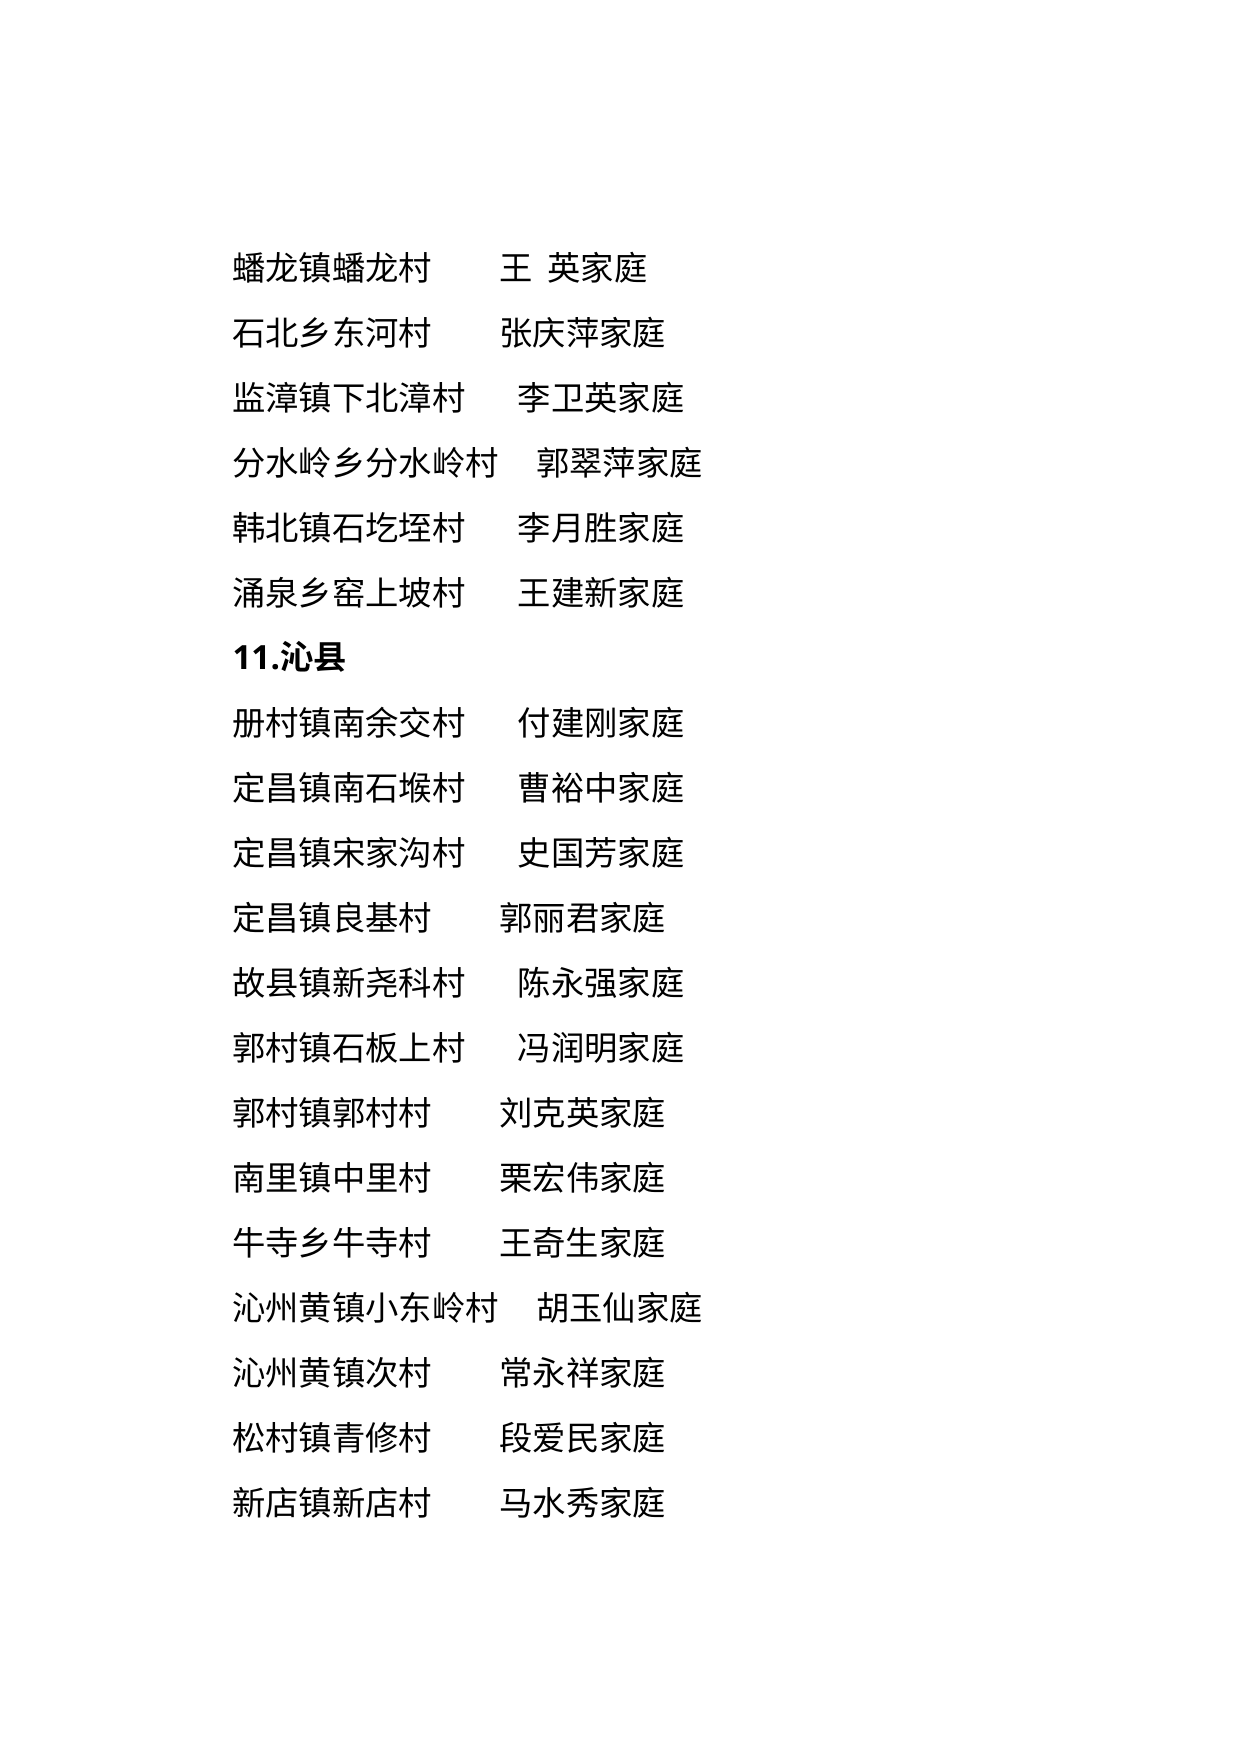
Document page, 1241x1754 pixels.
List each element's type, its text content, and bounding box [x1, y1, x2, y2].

text 沁州黄镇次村 常永祥家庭 [165, 1338, 1087, 1403]
text 定昌镇南石堠村 曹裕中家庭 [165, 753, 1087, 818]
text 定昌镇宋家沟村 史国芳家庭 [165, 818, 1087, 883]
text 松村镇青修村 段爱民家庭 [165, 1403, 1087, 1468]
text 韩北镇石圪垤村 李月胜家庭 [165, 493, 1087, 558]
text 故县镇新尧科村 陈永强家庭 [165, 948, 1087, 1013]
text 石北乡东河村 张庆萍家庭 [165, 298, 1087, 363]
text 新店镇新店村 马水秀家庭 [165, 1468, 1087, 1533]
text 11.沁县 [165, 623, 1087, 688]
text 郭村镇郭村村 刘克英家庭 [165, 1078, 1087, 1143]
text 监漳镇下北漳村 李卫英家庭 [165, 363, 1087, 428]
text 定昌镇良基村 郭丽君家庭 [165, 883, 1087, 948]
text 郭村镇石板上村 冯润明家庭 [165, 1013, 1087, 1078]
text 册村镇南余交村 付建刚家庭 [165, 688, 1087, 753]
text 沁州黄镇小东岭村 胡玉仙家庭 [165, 1273, 1087, 1338]
text 分水岭乡分水岭村 郭翠萍家庭 [165, 428, 1087, 493]
text 南里镇中里村 栗宏伟家庭 [165, 1143, 1087, 1208]
text 蟠龙镇蟠龙村 王 英家庭 [165, 233, 1087, 298]
text 牛寺乡牛寺村 王奇生家庭 [165, 1208, 1087, 1273]
text 涌泉乡窑上坡村 王建新家庭 [165, 558, 1087, 623]
